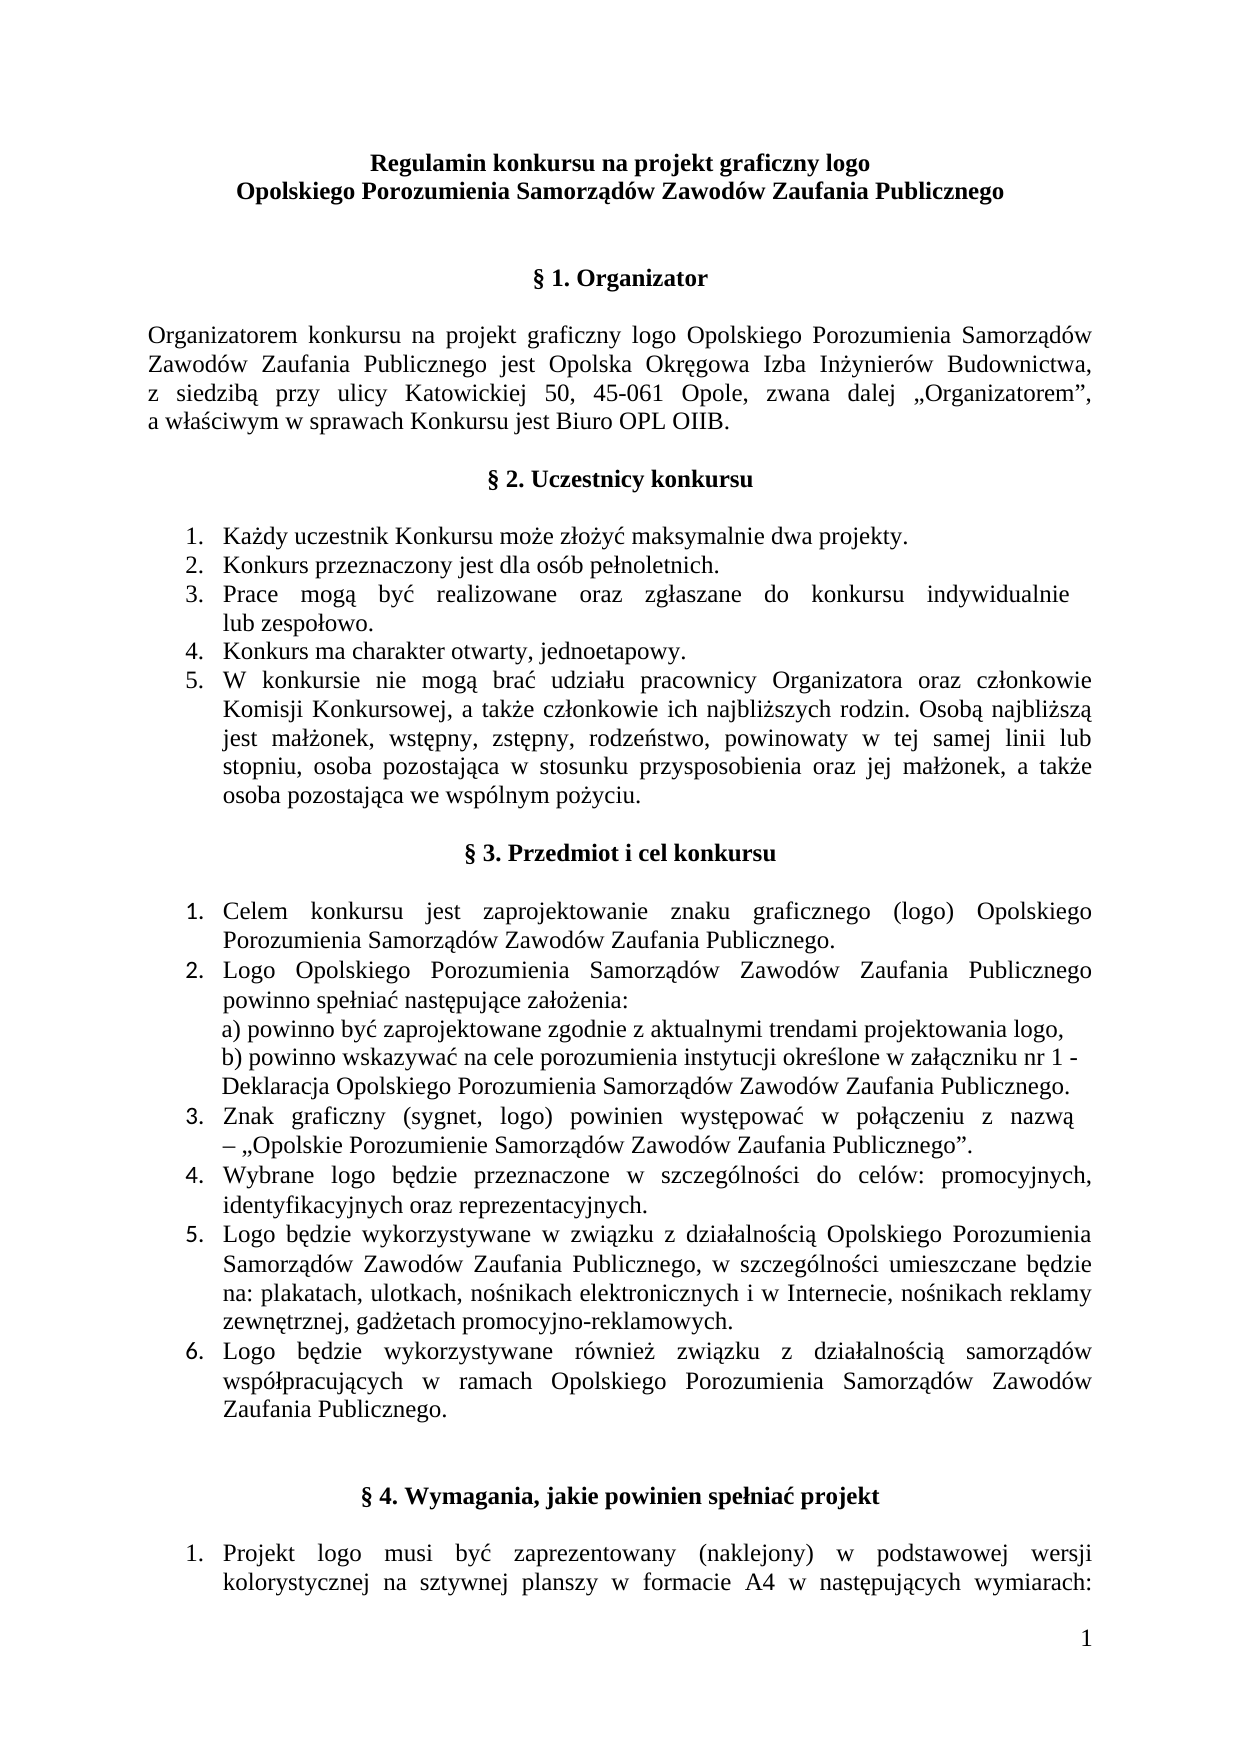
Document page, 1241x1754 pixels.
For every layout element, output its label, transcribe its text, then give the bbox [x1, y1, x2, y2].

list Logo Opolskiego Porozumienia Samorządów Zawodów Zaufania Publicznego powinno spełniać następujące założenia: [185, 954, 1093, 1014]
list Prace mogą być realizowane oraz zgłaszane do konkursu indywidualnie lub zespołowo. [185, 579, 1093, 636]
list W konkursie nie mogą brać udziału pracownicy Organizatora oraz członkowie Komisji Konkursowej, a także członkowie ich najbliższych rodzin. Osobą najbliższą jest małżonek, wstępny, zstępny, rodzeństwo, powinowaty w tej samej linii lub stopniu, osoba pozostająca w stosunku przysposobienia oraz jej małżonek, a także osoba pozostająca we wspólnym pożyciu. [185, 665, 1093, 809]
list Konkurs ma charakter otwarty, jednoetapowy. [185, 636, 1093, 665]
list Wybrane logo będzie przeznaczone w szczególności do celów: promocyjnych, identyfikacyjnych oraz reprezentacyjnych. [185, 1159, 1093, 1218]
list Celem konkursu jest zaprojektowanie znaku graficznego (logo) Opolskiego Porozumienia Samorządów Zawodów Zaufania Publicznego. [185, 895, 1093, 954]
text Opolskiego Porozumienia Samorządów Zawodów Zaufania Publicznego [148, 176, 1093, 205]
text Regulamin konkursu na projekt graficzny logo [148, 148, 1093, 176]
list Każdy uczestnik Konkursu może złożyć maksymalnie dwa projekty. [185, 521, 1093, 550]
list Logo będzie wykorzystywane w związku z działalnością Opolskiego Porozumienia Samorządów Zawodów Zaufania Publicznego, w szczególności umieszczane będzie na: plakatach, ulotkach, nośnikach elektronicznych i w Internecie, nośnikach reklamy zewnętrznej, gadżetach promocyjno-reklamowych. [185, 1218, 1093, 1335]
text § 1. Organizator [148, 263, 1093, 291]
text § 2. Uczestnicy konkursu [148, 464, 1093, 493]
text a) powinno być zaprojektowane zgodnie z aktualnymi trendami projektowania logo, [148, 1014, 1093, 1042]
text § 3. Przedmiot i cel konkursu [148, 838, 1093, 866]
text Organizatorem konkursu na projekt graficzny logo Opolskiego Porozumienia Samorządów Zawodów Zaufania Publicznego jest Opolska Okręgowa Izba Inżynierów Budownictwa, z siedzibą przy ulicy Katowickiej 50, 45-061 Opole, zwana dalej „Organizatorem”, a właściwym w sprawach Konkursu jest Biuro OPL OIIB. [148, 320, 1093, 435]
list Znak graficzny (sygnet, logo) powinien występować w połączeniu z nazwą – „Opolskie Porozumienie Samorządów Zawodów Zaufania Publicznego”. [185, 1100, 1093, 1159]
list Konkurs przeznaczony jest dla osób pełnoletnich. [185, 550, 1093, 579]
list Logo będzie wykorzystywane również związku z działalnością samorządów współpracujących w ramach Opolskiego Porozumienia Samorządów Zawodów Zaufania Publicznego. [185, 1335, 1093, 1423]
text b) powinno wskazywać na cele porozumienia instytucji określone w załączniku nr 1 - Deklaracja Opolskiego Porozumienia Samorządów Zawodów Zaufania Publicznego. [221, 1042, 1093, 1100]
text § 4. Wymagania, jakie powinien spełniać projekt [148, 1481, 1093, 1509]
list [185, 1538, 1093, 1596]
